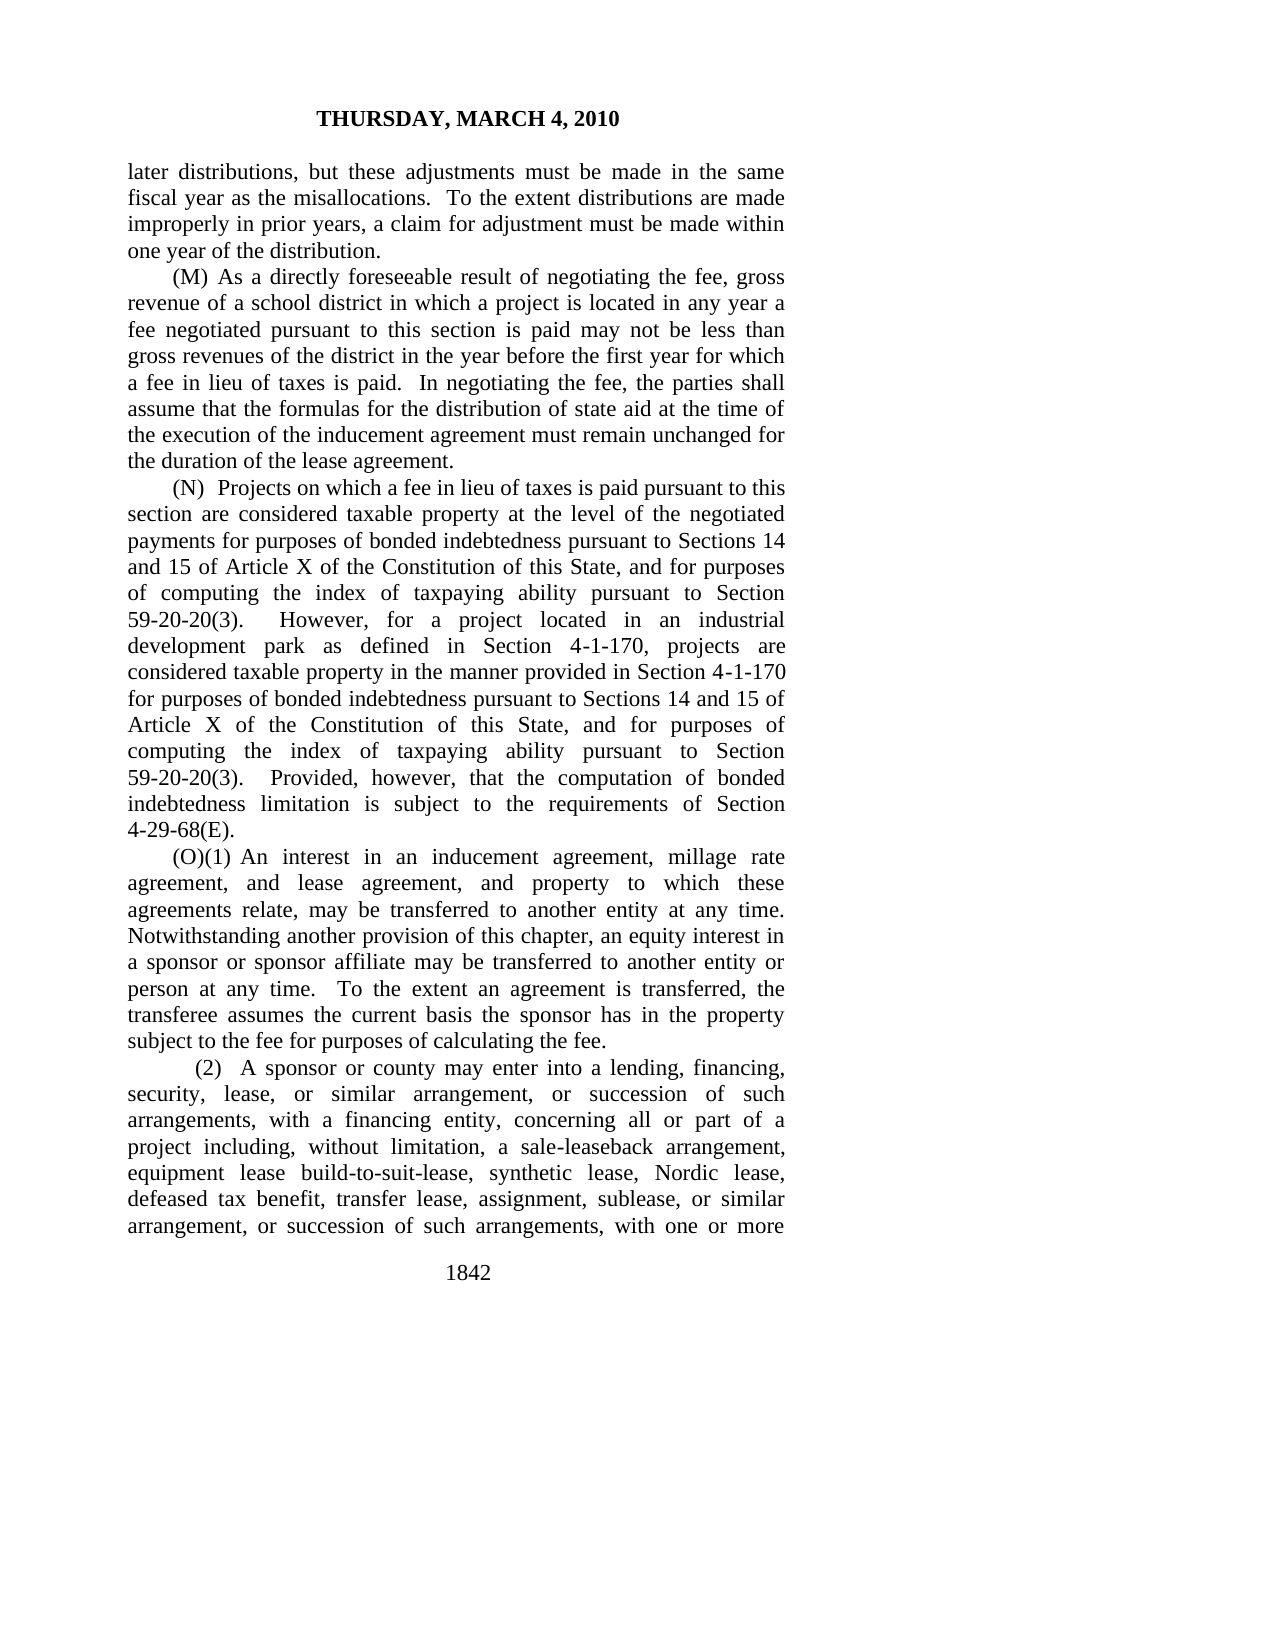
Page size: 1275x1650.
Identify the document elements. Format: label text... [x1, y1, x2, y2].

text (O)(1) An interest in an inducement agreement, millage rate agreement, and lease agreement, and property to which these agreements relate, may be transferred to another entity at any time. Notwithstanding another provision of this chapter, an equity interest in a sponsor or sponsor affiliate may be transferred to another entity or person at any time. To the extent an agreement is transferred, the transferee assumes the current basis the sponsor has in the property subject to the fee for purposes of calculating the fee. [127, 843, 786, 1054]
text (M) As a directly foreseeable result of negotiating the fee, gross revenue of a school district in which a project is located in any year a fee negotiated pursuant to this section is paid may not be less than gross revenues of the district in the year before the first year for which a fee in lieu of taxes is paid. In negotiating the fee, the parties shall assume that the formulas for the distribution of state aid at the time of the execution of the inducement agreement must remain unchanged for the duration of the lease agreement. [127, 263, 786, 474]
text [127, 1054, 786, 1238]
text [127, 158, 786, 263]
text (N) Projects on which a fee in lieu of taxes is paid pursuant to this section are considered taxable property at the level of the negotiated payments for purposes of bonded indebtedness pursuant to Sections 14 and 15 of Article X of the Constitution of this State, and for purposes of computing the index of taxpaying ability pursuant to Section 59-20-20(3). However, for a project located in an industrial development park as defined in Section 4-1-170, projects are considered taxable property in the manner provided in Section 4-1-170 for purposes of bonded indebtedness pursuant to Sections 14 and 15 of Article X of the Constitution of this State, and for purposes of computing the index of taxpaying ability pursuant to Section 59-20-20(3). Provided, however, that the computation of bonded indebtedness limitation is subject to the requirements of Section 4-29-68(E). [127, 474, 786, 843]
